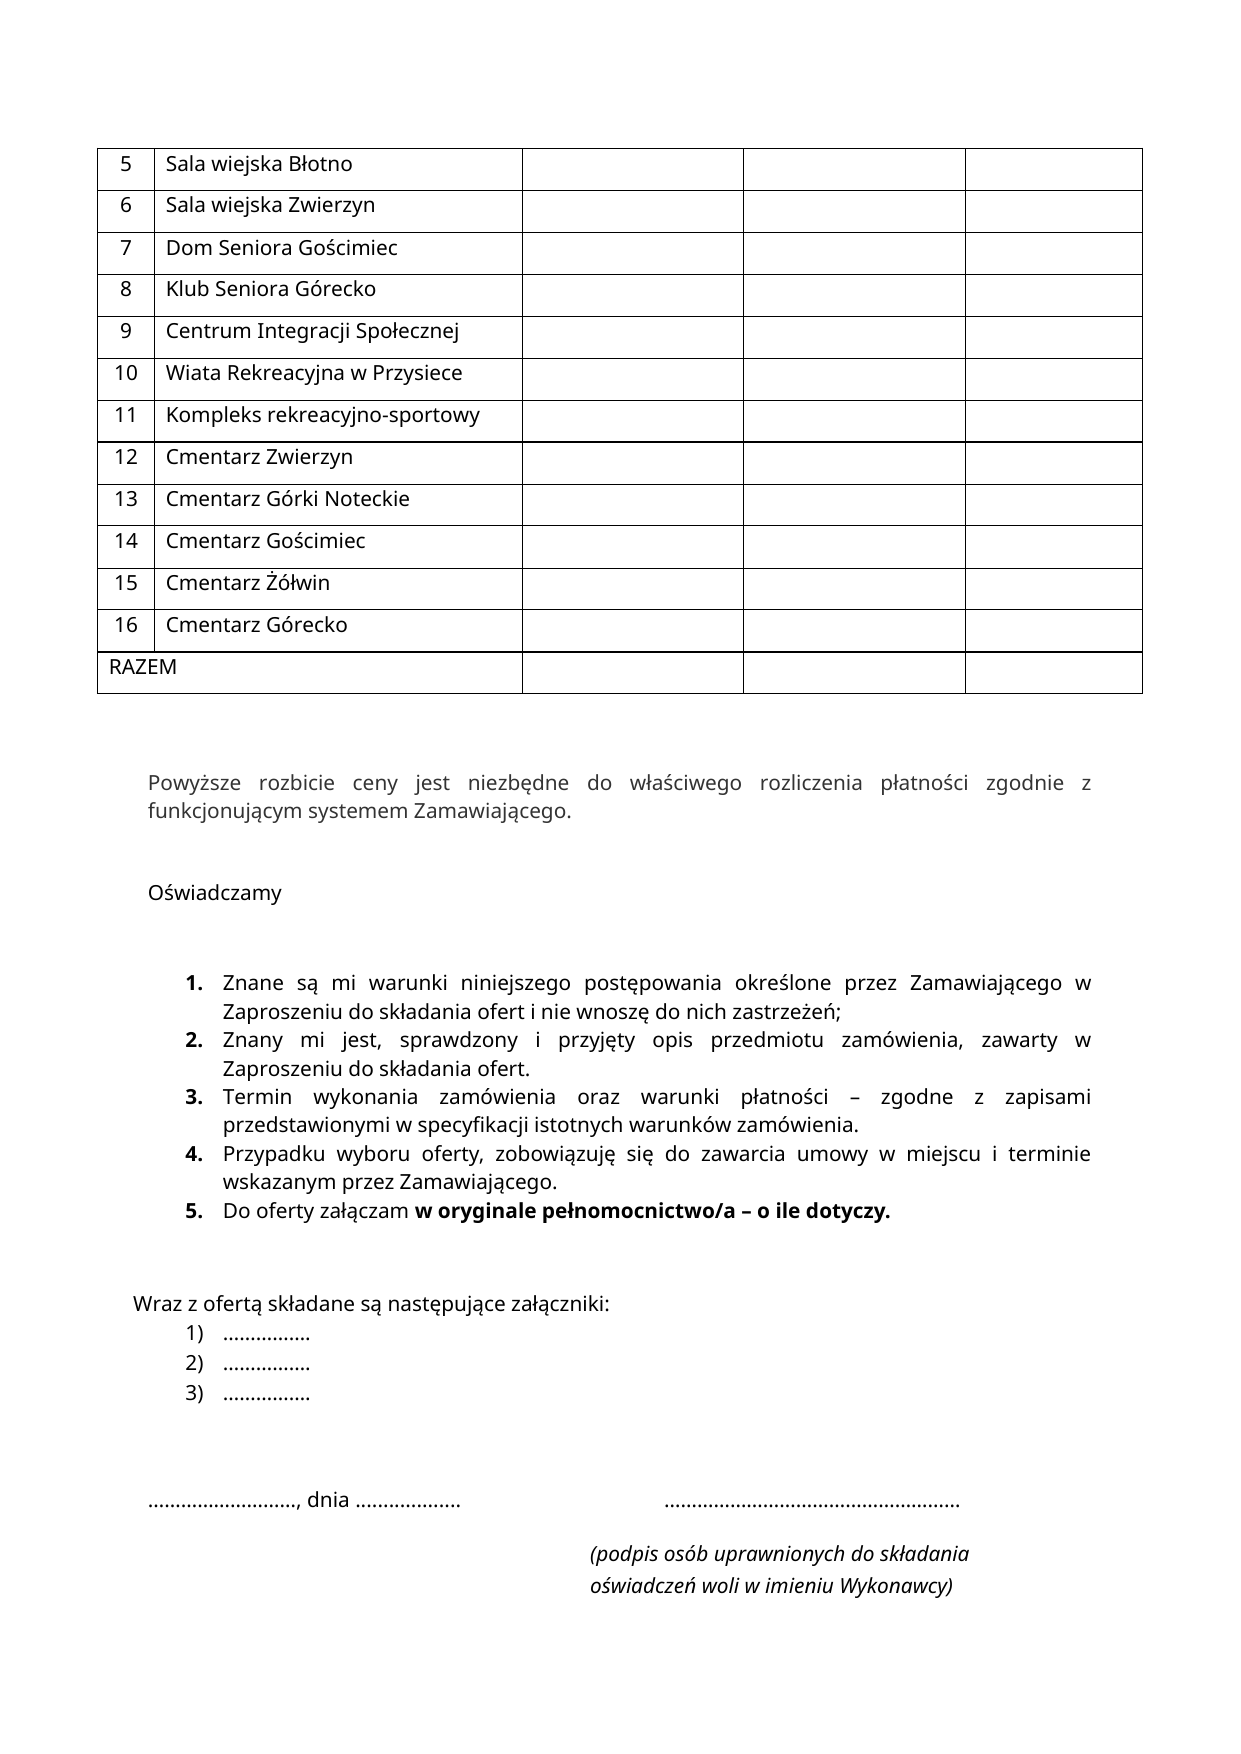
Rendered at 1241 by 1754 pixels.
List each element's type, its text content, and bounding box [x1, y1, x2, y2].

table_cell Klub Seniora Górecko [155, 275, 522, 316]
table_cell [523, 401, 743, 441]
table_cell [523, 233, 743, 273]
table_cell [744, 317, 965, 357]
list Do oferty załączam w oryginale pełnomocnictwo/a – o ile dotyczy. [185, 1196, 1093, 1224]
table_cell 10 [98, 359, 154, 399]
table_cell [966, 149, 1142, 189]
table_cell [966, 653, 1142, 693]
table_cell Cmentarz Żółwin [155, 569, 522, 609]
table_cell [523, 485, 743, 525]
table_cell [744, 191, 965, 232]
table_cell Dom Seniora Gościmiec [155, 233, 522, 273]
table_cell Kompleks rekreacyjno-sportowy [155, 401, 522, 441]
table_cell [966, 233, 1142, 273]
list Znane są mi warunki niniejszego postępowania określone przez Zamawiającego w Zaproszeniu do składania ofert i nie wnoszę do nich zastrzeżeń; [185, 968, 1093, 1025]
table_cell [966, 569, 1142, 609]
table_cell [744, 485, 965, 525]
table_cell [966, 443, 1142, 483]
table_cell Wiata Rekreacyjna w Przysiece [155, 359, 522, 399]
table_cell [523, 569, 743, 609]
table_cell 8 [98, 275, 154, 316]
table_cell [966, 526, 1142, 567]
table_cell Cmentarz Gościmiec [155, 526, 522, 567]
table_cell Centrum Integracji Społecznej [155, 317, 522, 357]
table_cell 7 [98, 233, 154, 273]
table_cell [523, 317, 743, 357]
text Wraz z ofertą składane są następujące załączniki: [133, 1289, 1093, 1318]
table_cell 13 [98, 485, 154, 525]
list ……………. [185, 1318, 1093, 1346]
table_cell [744, 275, 965, 316]
table_cell [523, 191, 743, 232]
table_cell [744, 610, 965, 651]
table_cell [744, 233, 965, 273]
table_cell 6 [98, 191, 154, 232]
table_cell [744, 526, 965, 567]
table_cell [523, 526, 743, 567]
list ……………. [185, 1348, 1093, 1377]
list Powyższe rozbicie ceny jest niezbędne do właściwego rozliczenia płatności zgodnie z funkcjonującym systemem Zamawiającego. [148, 768, 1093, 825]
table_cell [966, 317, 1142, 357]
table_cell [744, 401, 965, 441]
list Przypadku wyboru oferty, zobowiązuję się do zawarcia umowy w miejscu i terminie wskazanym przez Zamawiającego. [185, 1139, 1093, 1196]
table_cell 16 [98, 610, 154, 651]
table_cell [523, 275, 743, 316]
table_cell [744, 653, 965, 693]
table_cell [744, 149, 965, 189]
table_cell [523, 149, 743, 189]
table_cell Sala wiejska Błotno [155, 149, 522, 189]
table_cell 5 [98, 149, 154, 189]
table_cell [523, 653, 743, 693]
table_cell [966, 191, 1142, 232]
table_cell [744, 569, 965, 609]
table_cell [966, 401, 1142, 441]
table_cell [966, 359, 1142, 399]
table_cell [744, 443, 965, 483]
table_cell [523, 610, 743, 651]
text (podpis osób uprawnionych do składania oświadczeń woli w imieniu Wykonawcy) [590, 1539, 1093, 1600]
table_cell 9 [98, 317, 154, 357]
table_cell 12 [98, 443, 154, 483]
table_cell Cmentarz Górki Noteckie [155, 485, 522, 525]
table_cell [966, 275, 1142, 316]
table_cell 15 [98, 569, 154, 609]
table_cell RAZEM [98, 653, 522, 693]
table_cell Sala wiejska Zwierzyn [155, 191, 522, 232]
list ……………. [185, 1378, 1093, 1407]
table_cell [523, 359, 743, 399]
list Oświadczamy [148, 878, 1093, 907]
table_cell Cmentarz Górecko [155, 610, 522, 651]
list Termin wykonania zamówienia oraz warunki płatności – zgodne z zapisami przedstawionymi w specyfikacji istotnych warunków zamówienia. [185, 1082, 1093, 1139]
table_cell 14 [98, 526, 154, 567]
table_cell 11 [98, 401, 154, 441]
table_cell [523, 443, 743, 483]
text ………………………, dnia ................... ……………………………………………… [148, 1485, 1093, 1514]
table_cell Cmentarz Zwierzyn [155, 443, 522, 483]
table_cell [744, 359, 965, 399]
table_cell [966, 610, 1142, 651]
table_cell [966, 485, 1142, 525]
list Znany mi jest, sprawdzony i przyjęty opis przedmiotu zamówienia, zawarty w Zaproszeniu do składania ofert. [185, 1025, 1093, 1082]
